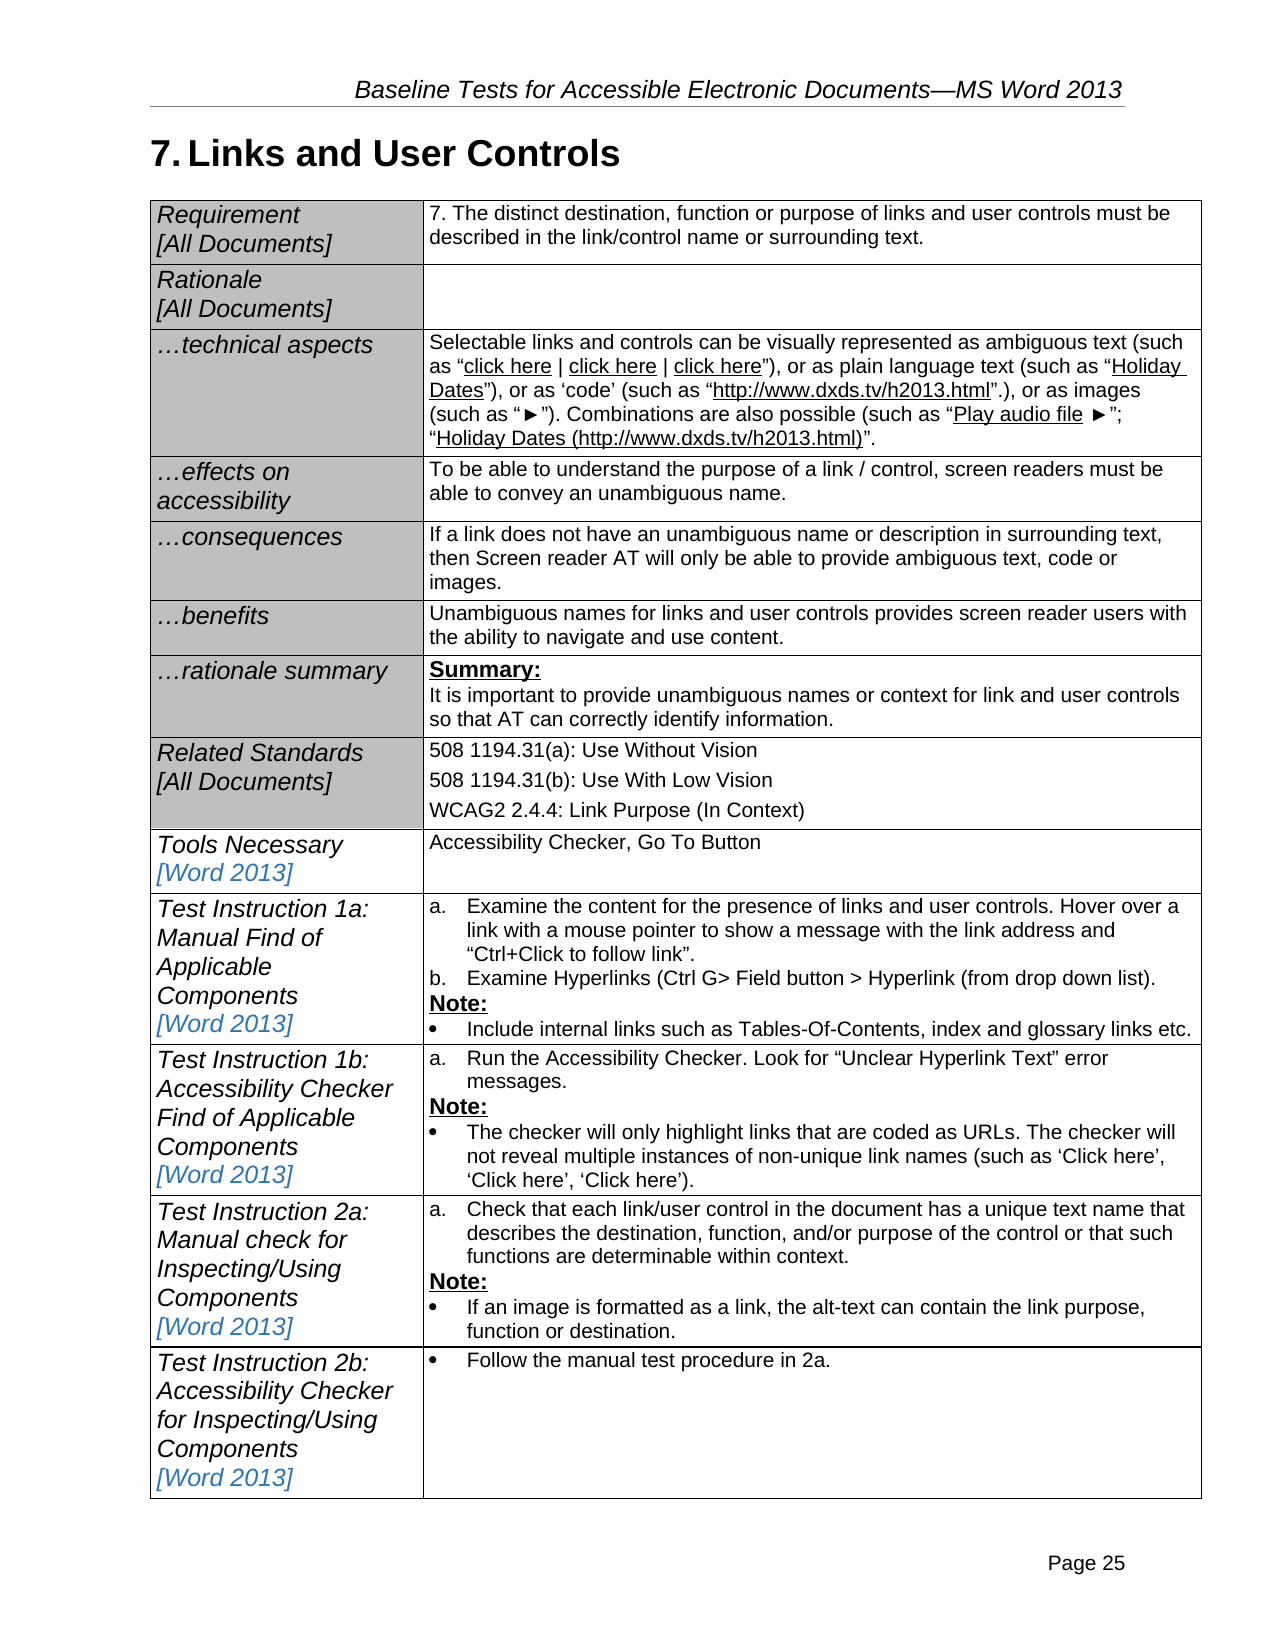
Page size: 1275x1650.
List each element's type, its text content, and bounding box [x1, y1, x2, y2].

table_cell …consequences [151, 522, 423, 600]
table_cell Tools Necessary [Word 2013] [151, 830, 423, 893]
table_cell Follow the manual test procedure in 2a. [424, 1348, 1201, 1497]
table_cell Rationale [All Documents] [151, 265, 423, 329]
table_cell …effects on accessibility [151, 457, 423, 521]
table_cell [424, 265, 1201, 329]
table_cell To be able to understand the purpose of a link / control, screen readers must be able to convey an unambiguous name. [424, 457, 1201, 521]
table_cell Accessibility Checker, Go To Button [424, 830, 1201, 893]
table_cell …technical aspects [151, 330, 423, 456]
table_cell Test Instruction 2a: Manual check for Inspecting/Using Components [Word 2013] [151, 1196, 423, 1346]
table_cell Run the Accessibility Checker. Look for “Unclear Hyperlink Text” error messages. Note: The checker will only highlight links that are coded as URLs. The checker will not reveal multiple instances of non-unique link names (such as ‘Click here’, ‘Click here’, ‘Click here’). [424, 1045, 1201, 1195]
table_cell 508 1194.31(a): Use Without Vision 508 1194.31(b): Use With Low Vision WCAG2 2.4.4: Link Purpose (In Context) [424, 738, 1201, 828]
table_cell …benefits [151, 601, 423, 655]
table_cell Test Instruction 1a: Manual Find of Applicable Components [Word 2013] [151, 894, 423, 1044]
table_cell Check that each link/user control in the document has a unique text name that describes the destination, function, and/or purpose of the control or that such functions are determinable within context. Note: If an image is formatted as a link, the alt-text can contain the link purpose, function or destination. [424, 1196, 1201, 1346]
table_cell Examine the content for the presence of links and user controls. Hover over a link with a mouse pointer to show a message with the link address and “Ctrl+Click to follow link”. Examine Hyperlinks (Ctrl G> Field button > Hyperlink (from drop down list). Note: Include internal links such as Tables-Of-Contents, index and glossary links etc. [424, 894, 1201, 1044]
table_header 7. The distinct destination, function or purpose of links and user controls must be described in the link/control name or surrounding text. [424, 201, 1201, 264]
table_cell Selectable links and controls can be visually represented as ambiguous text (such as “click here | click here | click here”), or as plain language text (such as “Holiday Dates”), or as ‘code’ (such as “http://www.dxds.tv/h2013.html”.), or as images (such as “►”). Combinations are also possible (such as “Play audio file ►”; “Holiday Dates (http://www.dxds.tv/h2013.html)”. [424, 330, 1201, 456]
table_cell Test Instruction 1b: Accessibility Checker Find of Applicable Components [Word 2013] [151, 1045, 423, 1195]
table_cell Summary: It is important to provide unambiguous names or context for link and user controls so that AT can correctly identify information. [424, 656, 1201, 737]
table_cell Test Instruction 2b: Accessibility Checker for Inspecting/Using Components [Word 2013] [151, 1348, 423, 1497]
table_header Requirement [All Documents] [151, 201, 423, 264]
table_cell If a link does not have an unambiguous name or description in surrounding text, then Screen reader AT will only be able to provide ambiguous text, code or images. [424, 522, 1201, 600]
table_cell Unambiguous names for links and user controls provides screen reader users with the ability to navigate and use content. [424, 601, 1201, 655]
table_cell Related Standards [All Documents] [151, 738, 423, 828]
table_cell …rationale summary [151, 656, 423, 737]
subtitle Links and User Controls [150, 131, 1125, 174]
